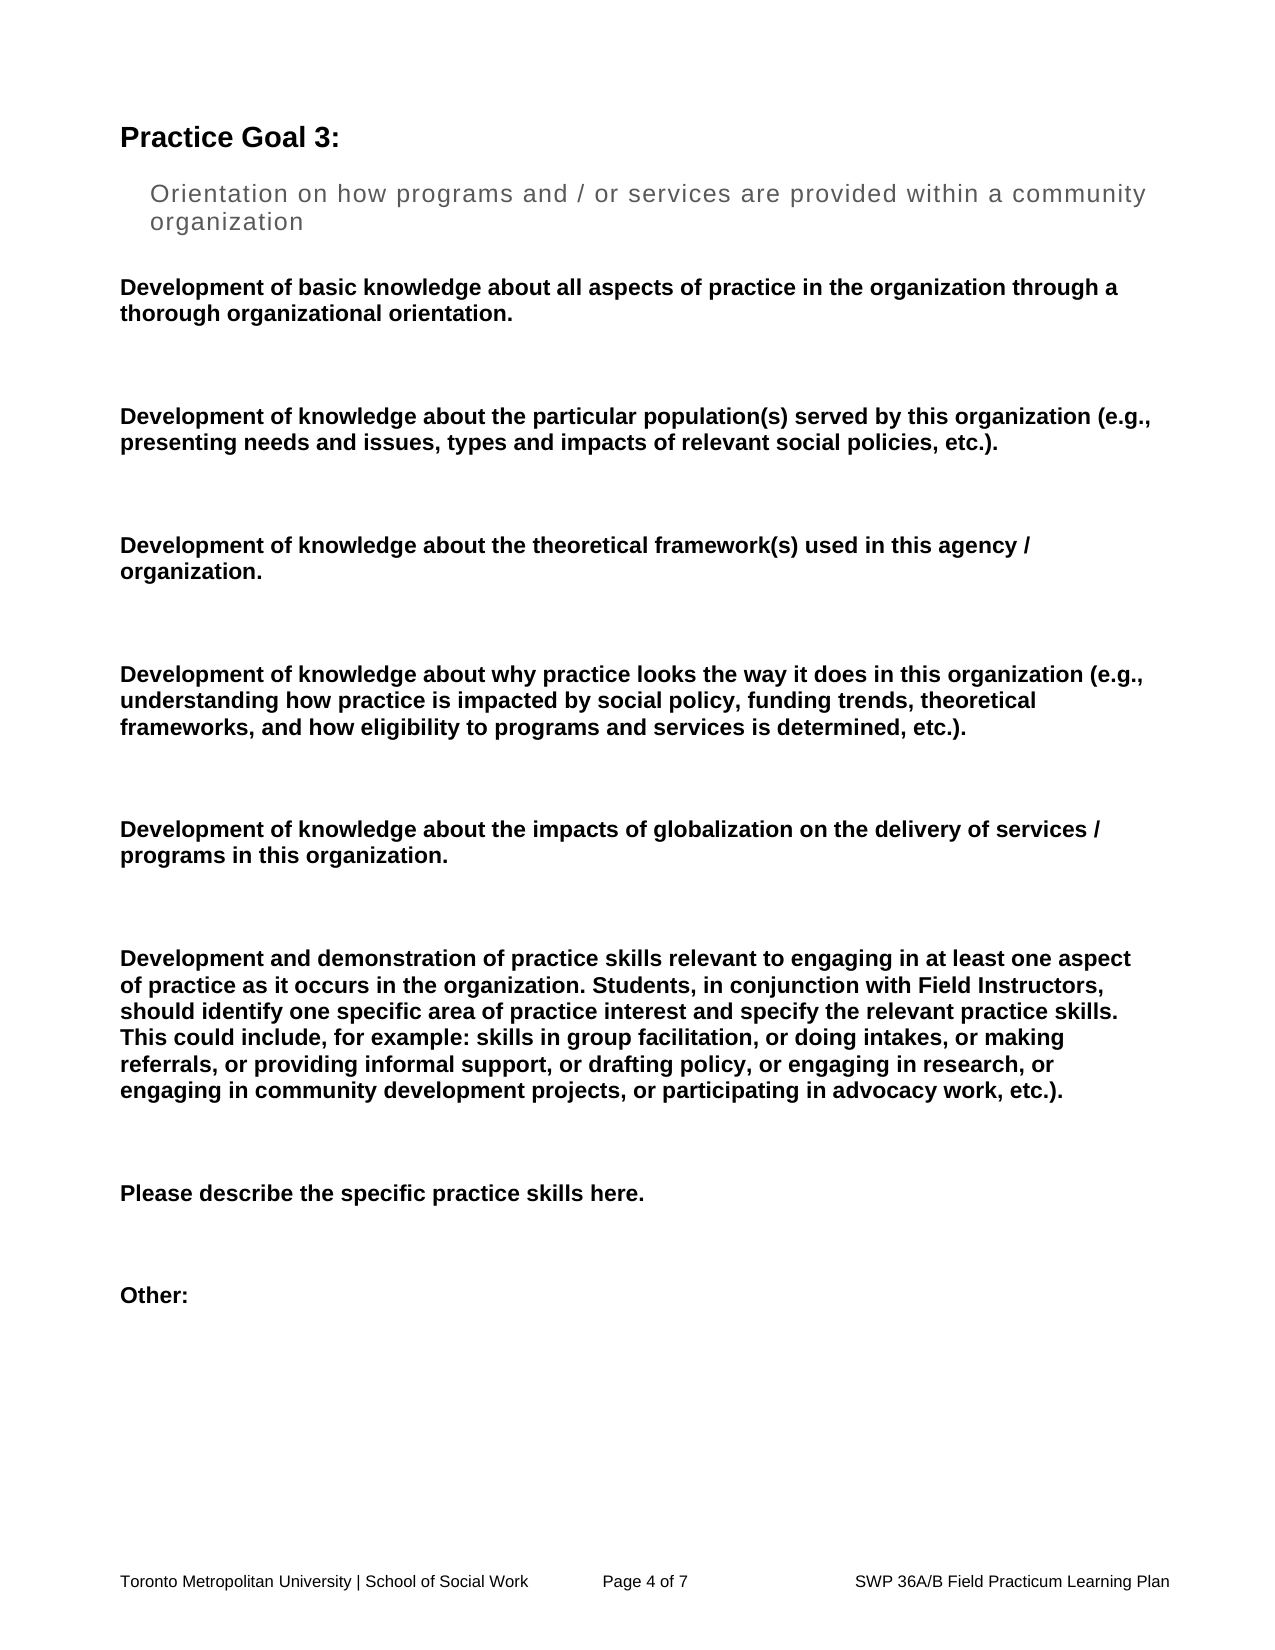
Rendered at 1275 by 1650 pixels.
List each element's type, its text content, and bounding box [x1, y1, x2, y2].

text Development and demonstration of practice skills relevant to engaging in at least one aspect of practice as it occurs in the organization. Students, in conjunction with Field Instructors, should identify one specific area of practice interest and specify the relevant practice skills. This could include, for example: skills in group facilitation, or doing intakes, or making referrals, or providing informal support, or drafting policy, or engaging in research, or engaging in community development projects, or participating in advocacy work, etc.). [120, 945, 1155, 1103]
text Development of knowledge about why practice looks the way it does in this organization (e.g., understanding how practice is impacted by social policy, funding trends, theoretical frameworks, and how eligibility to programs and services is determined, etc.). [120, 661, 1155, 740]
text Development of knowledge about the particular population(s) served by this organization (e.g., presenting needs and issues, types and impacts of relevant social policies, etc.). [120, 403, 1155, 455]
subtitle Practice Goal 3: [120, 120, 1155, 153]
text Development of knowledge about the impacts of globalization on the delivery of services / programs in this organization. [120, 816, 1155, 869]
text Development of knowledge about the theoretical framework(s) used in this agency / organization. [120, 532, 1155, 584]
text Other: [120, 1282, 1155, 1309]
text Please describe the specific practice skills here. [120, 1180, 1155, 1206]
text Development of basic knowledge about all aspects of practice in the organization through a thorough organizational orientation. [120, 273, 1155, 326]
subtitle Orientation on how programs and / or services are provided within a community organization [150, 178, 1155, 236]
